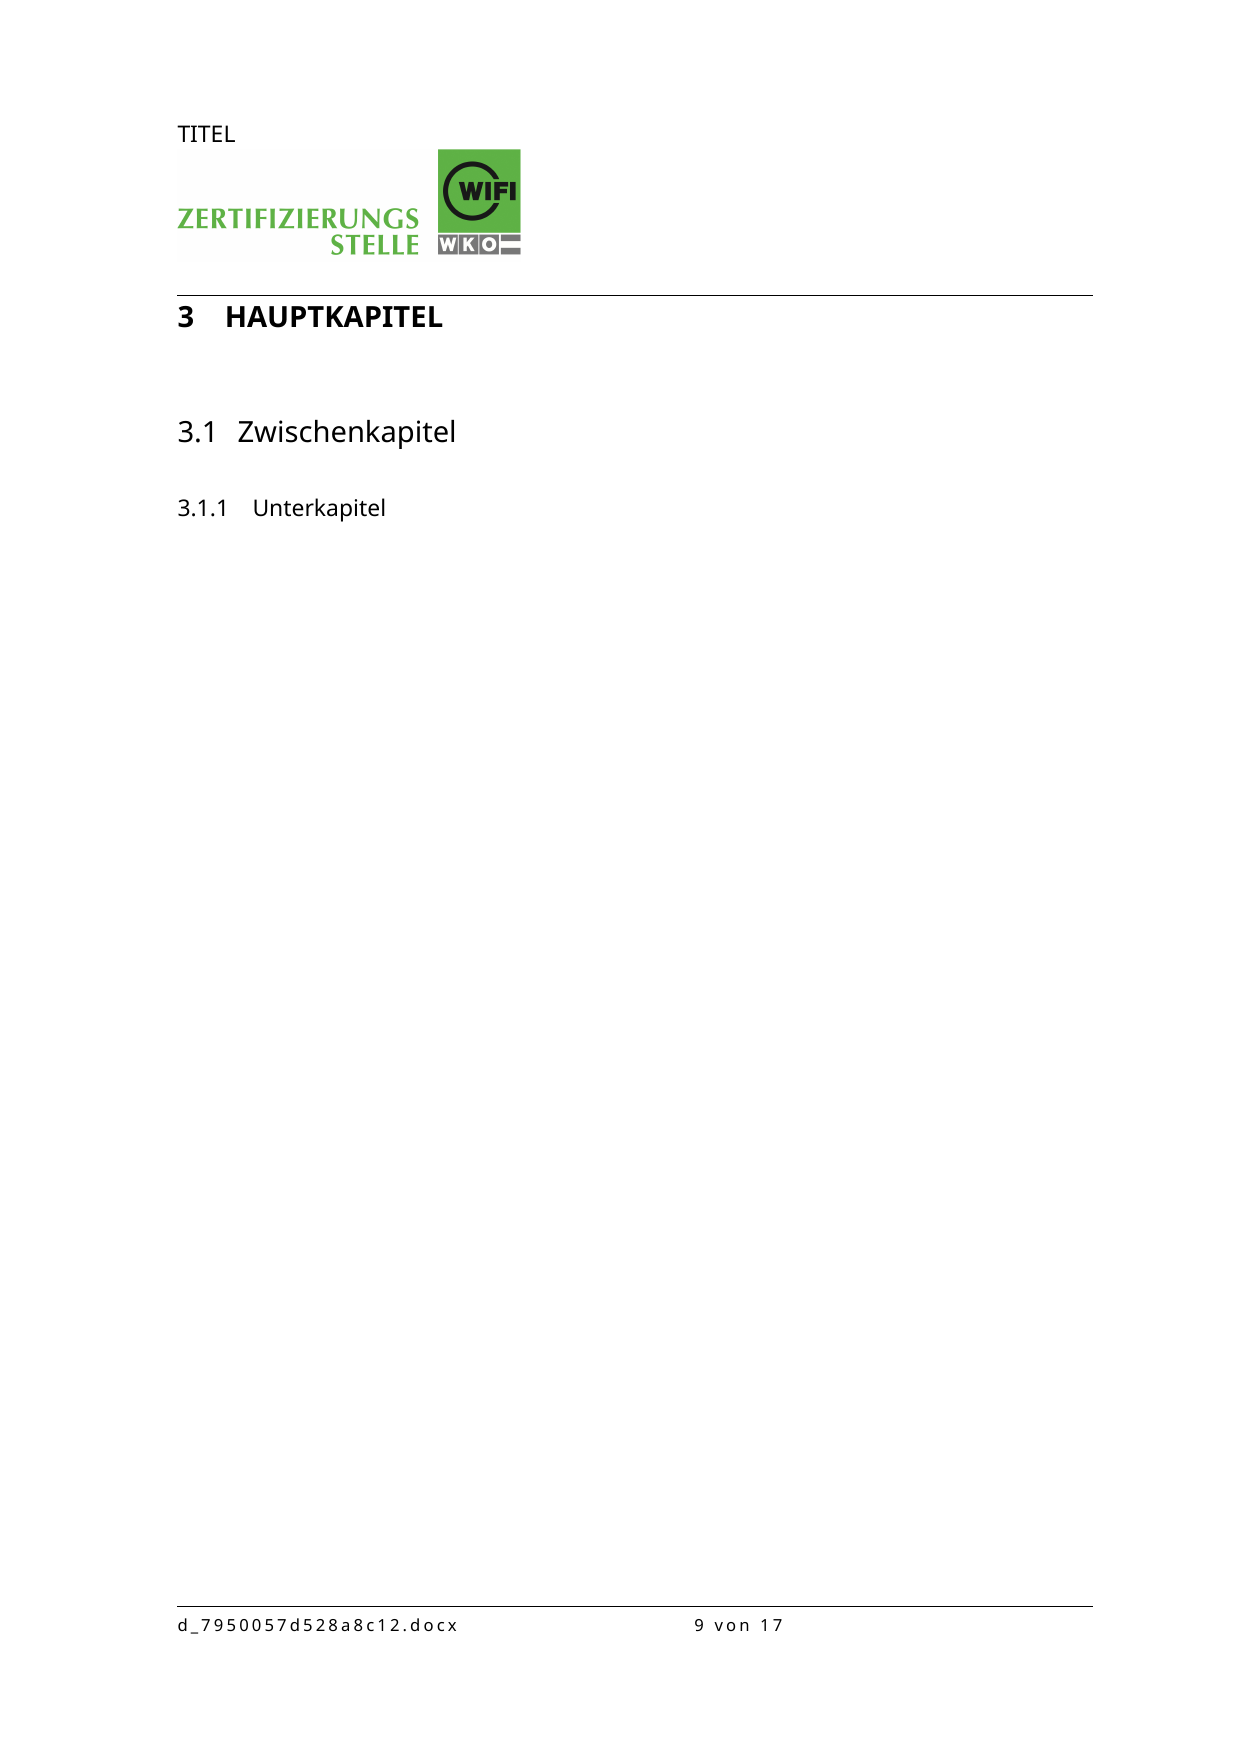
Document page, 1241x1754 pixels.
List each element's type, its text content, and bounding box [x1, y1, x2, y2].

subtitle Zwischenkapitel [177, 411, 1093, 451]
picture [177, 149, 521, 262]
subtitle Unterkapitel [177, 492, 1093, 523]
subtitle Hauptkapitel [177, 296, 1093, 336]
